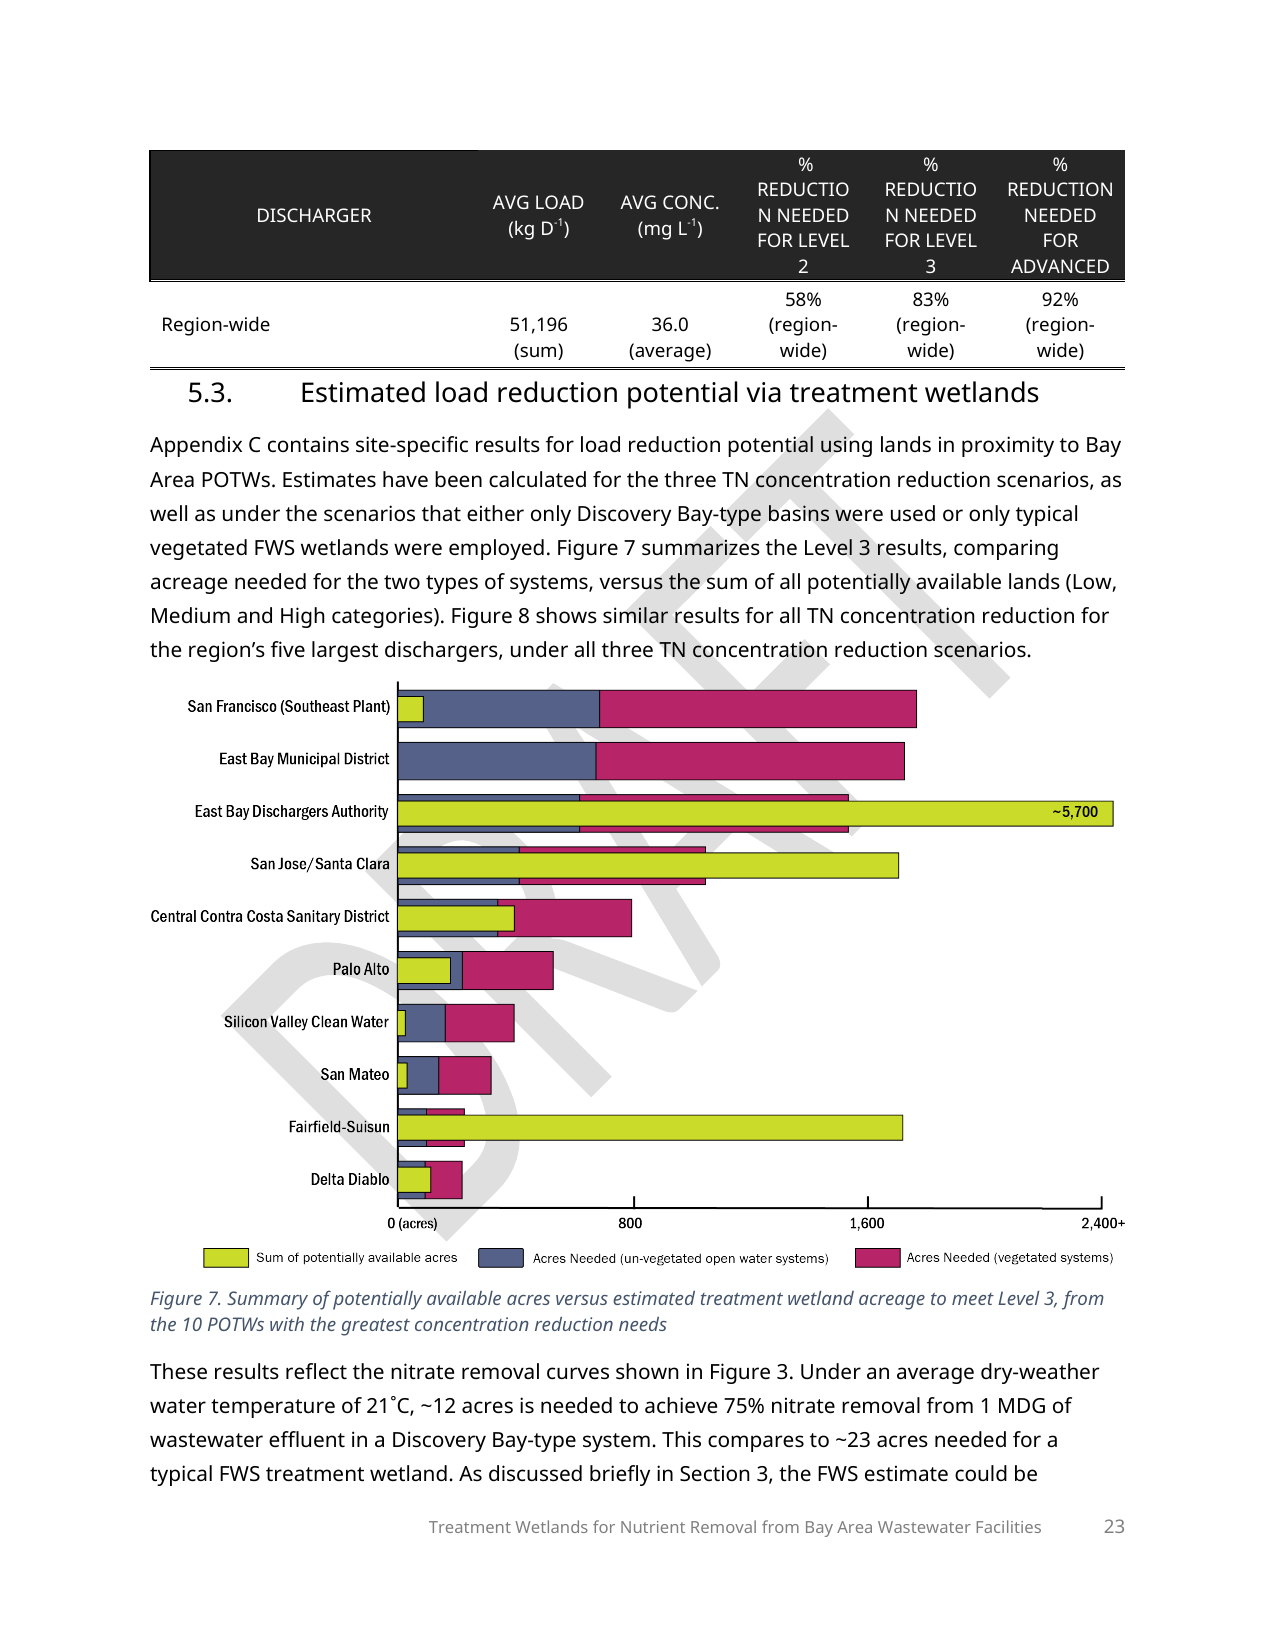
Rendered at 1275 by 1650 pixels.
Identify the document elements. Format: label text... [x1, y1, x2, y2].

subtitle Estimated load reduction potential via treatment wetlands [187, 374, 1125, 411]
table_header % Reduction Needed for Level 3 [866, 150, 995, 279]
table_cell Region-wide [150, 282, 478, 367]
table_header % Reduction Needed for Level 2 [740, 150, 866, 279]
table_header Avg Conc. (mg L-1) [600, 150, 740, 279]
table_header Discharger [151, 151, 478, 279]
table_header % Reduction Needed for Advanced [995, 150, 1125, 279]
table_cell 58% (region-wide) [740, 282, 866, 367]
table_cell 51,196 (sum) [478, 282, 600, 367]
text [150, 1357, 1125, 1488]
table_cell 83% (region-wide) [866, 282, 995, 367]
table_cell 36.0 (average) [600, 282, 740, 367]
table_cell 92% (region-wide) [995, 282, 1125, 367]
picture [150, 681, 1125, 1268]
text Figure 7. Summary of potentially available acres versus estimated treatment wetland acreage to meet Level 3, from the 10 POTWs with the greatest concentration reduction needs [150, 1285, 1125, 1336]
table_header AvG Load (kg D-1) [478, 150, 600, 279]
text Appendix C contains site-specific results for load reduction potential using lands in proximity to Bay Area POTWs. Estimates have been calculated for the three TN concentration reduction scenarios, as well as under the scenarios that either only Discovery Bay-type basins were used or only typical vegetated FWS wetlands were employed. Figure 7 summarizes the Level 3 results, comparing acreage needed for the two types of systems, versus the sum of all potentially available lands (Low, Medium and High categories). Figure 8 shows similar results for all TN concentration reduction for the region’s five largest dischargers, under all three TN concentration reduction scenarios. [150, 431, 1125, 663]
